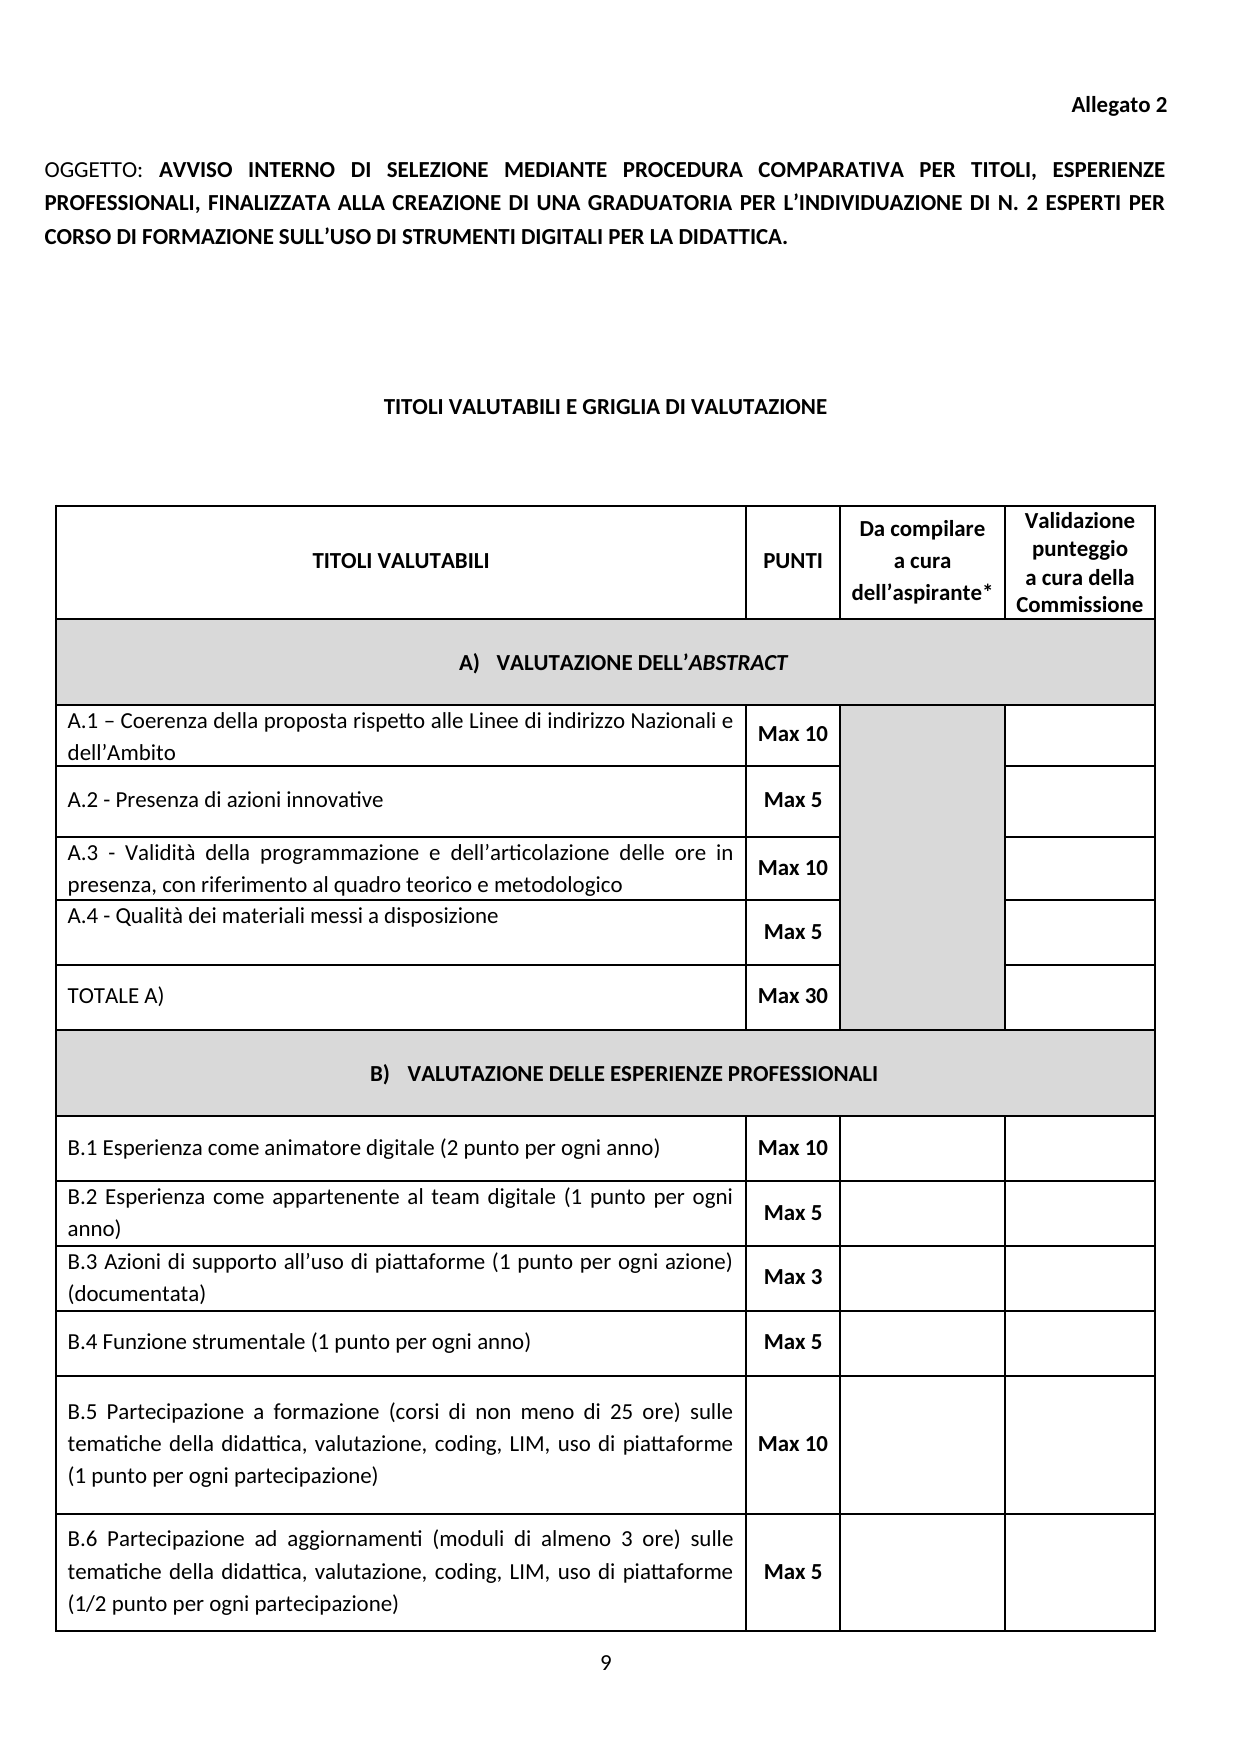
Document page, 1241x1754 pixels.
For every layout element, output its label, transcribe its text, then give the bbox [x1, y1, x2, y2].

table_cell VALUTAZIONE DELLE ESPERIENZE PROFESSIONALI [57, 1031, 1154, 1115]
table_cell [1006, 1377, 1154, 1513]
table_cell [841, 1182, 1004, 1245]
table_header TITOLI VALUTABILI [57, 507, 745, 618]
table_header Validazione punteggio a cura della Commissione [1006, 507, 1154, 618]
table_cell TOTALE A) [57, 966, 745, 1029]
table_cell [1006, 1117, 1154, 1180]
text TITOLI VALUTABILI E GRIGLIA DI VALUTAZIONE [44, 392, 1167, 420]
table_cell [841, 1247, 1004, 1310]
table_cell B.1 Esperienza come animatore digitale (2 punto per ogni anno) [57, 1117, 745, 1180]
table_cell B.2 Esperienza come appartenente al team digitale (1 punto per ogni anno) [57, 1182, 745, 1245]
table_cell A.1 – Coerenza della proposta rispetto alle Linee di indirizzo Nazionali e dell’Ambito [57, 706, 745, 765]
table_cell [1006, 1182, 1154, 1245]
table_cell [1006, 838, 1154, 899]
table_cell [1006, 1515, 1154, 1630]
table_cell Max 5 [747, 1515, 839, 1630]
table_cell A.3 - Validità della programmazione e dell’articolazione delle ore in presenza, con riferimento al quadro teorico e metodologico [57, 838, 745, 899]
table_cell [1006, 966, 1154, 1029]
table_cell Max 5 [747, 767, 839, 836]
table_cell [841, 1515, 1004, 1630]
table_header PUNTI [747, 507, 839, 618]
table_cell [841, 1377, 1004, 1513]
table_cell [841, 1312, 1004, 1375]
table_cell Max 10 [747, 1117, 839, 1180]
table_cell [1006, 767, 1154, 836]
table_cell Max 5 [747, 1182, 839, 1245]
table_cell VALUTAZIONE DELL’ABSTRACT [57, 620, 1154, 704]
table_cell [1006, 901, 1154, 964]
table_cell B.6 Partecipazione ad aggiornamenti (moduli di almeno 3 ore) sulle tematiche della didattica, valutazione, coding, LIM, uso di piattaforme (1/2 punto per ogni partecipazione) [57, 1515, 745, 1630]
table_cell Max 5 [747, 901, 839, 964]
table_cell [841, 706, 1004, 1029]
text Allegato 2 [44, 89, 1167, 118]
table_cell Max 3 [747, 1247, 839, 1310]
table_cell Max 10 [747, 706, 839, 765]
table_header Da compilare a cura dell’aspirante* [841, 507, 1004, 618]
table_cell A.2 - Presenza di azioni innovative [57, 767, 745, 836]
table_cell [1006, 1247, 1154, 1310]
table_cell [1006, 706, 1154, 765]
table_cell [841, 1117, 1004, 1180]
table_cell Max 5 [747, 1312, 839, 1375]
table_cell A.4 - Qualità dei materiali messi a disposizione [57, 901, 745, 964]
table_cell Max 10 [747, 838, 839, 899]
table_cell B.4 Funzione strumentale (1 punto per ogni anno) [57, 1312, 745, 1375]
table_cell B.5 Partecipazione a formazione (corsi di non meno di 25 ore) sulle tematiche della didattica, valutazione, coding, LIM, uso di piattaforme (1 punto per ogni partecipazione) [57, 1377, 745, 1513]
table_cell Max 30 [747, 966, 839, 1029]
table_cell B.3 Azioni di supporto all’uso di piattaforme (1 punto per ogni azione) (documentata) [57, 1247, 745, 1310]
text OGGETTO: AVVISO INTERNO DI SELEZIONE MEDIANTE PROCEDURA COMPARATIVA PER TITOLI, ESPERIENZE PROFESSIONALI, FINALIZZATA ALLA CREAZIONE DI UNA GRADUATORIA PER L’INDIVIDUAZIONE DI N. 2 ESPERTI PER CORSO DI FORMAZIONE SULL’USO DI STRUMENTI DIGITALI PER LA DIDATTICA. [44, 151, 1167, 251]
table_cell [1006, 1312, 1154, 1375]
table_cell Max 10 [747, 1377, 839, 1513]
